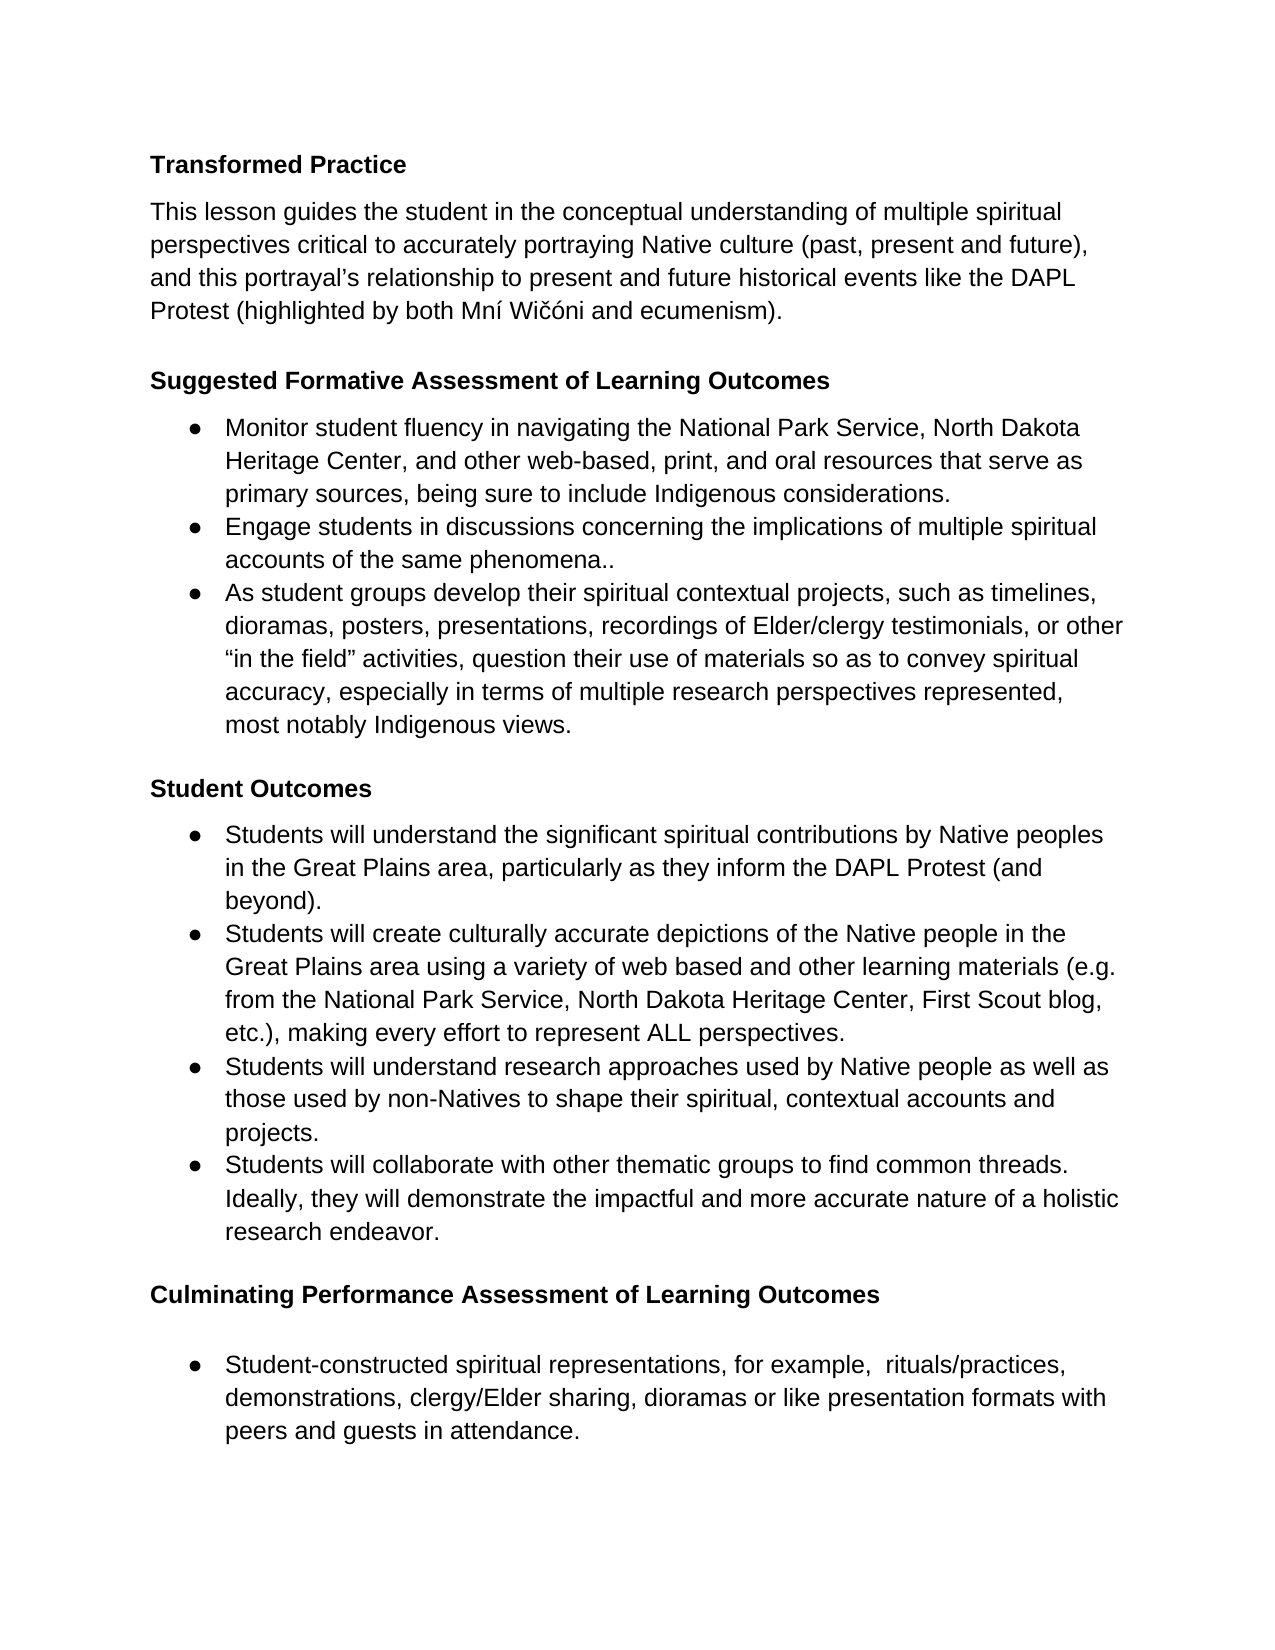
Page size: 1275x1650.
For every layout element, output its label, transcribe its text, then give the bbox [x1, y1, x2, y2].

text Culminating Performance Assessment of Learning Outcomes [150, 1280, 1125, 1308]
list Engage students in discussions concerning the implications of multiple spiritual accounts of the same phenomena.. [187, 512, 1125, 574]
text Transformed Practice [150, 150, 1125, 179]
text This lesson guides the student in the conceptual understanding of multiple spiritual perspectives critical to accurately portraying Native culture (past, present and future), and this portrayal’s relationship to present and future historical events like the DAPL Protest (highlighted by both Mní Wičóni and ecumenism). [150, 197, 1125, 324]
list As student groups develop their spiritual contextual projects, such as timelines, dioramas, posters, presentations, recordings of Elder/clergy testimonials, or other “in the field” activities, question their use of materials so as to convey spiritual accuracy, especially in terms of multiple research perspectives represented, most notably Indigenous views. [187, 578, 1125, 739]
list Students will collaborate with other thematic groups to find common threads. Ideally, they will demonstrate the impactful and more accurate nature of a holistic research endeavor. [187, 1151, 1125, 1245]
text Student Outcomes [150, 773, 1125, 802]
list Monitor student fluency in navigating the National Park Service, North Dakota Heritage Center, and other web-based, print, and oral resources that serve as primary sources, being sure to include Indigenous considerations. [187, 413, 1125, 508]
list Student-constructed spiritual representations, for example, rituals/practices, demonstrations, clergy/Elder sharing, dioramas or like presentation formats with peers and guests in attendance. [187, 1350, 1125, 1445]
text Suggested Formative Assessment of Learning Outcomes [150, 366, 1125, 395]
list Students will understand research approaches used by Native people as well as those used by non-Natives to shape their spiritual, contextual accounts and projects. [187, 1051, 1125, 1146]
list Students will create culturally accurate depictions of the Native people in the Great Plains area using a variety of web based and other learning materials (e.g. from the National Park Service, North Dakota Heritage Center, First Scout blog, etc.), making every effort to represent ALL perspectives. [187, 919, 1125, 1047]
list Students will understand the significant spiritual contributions by Native peoples in the Great Plains area, particularly as they inform the DAPL Protest (and beyond). [187, 820, 1125, 915]
